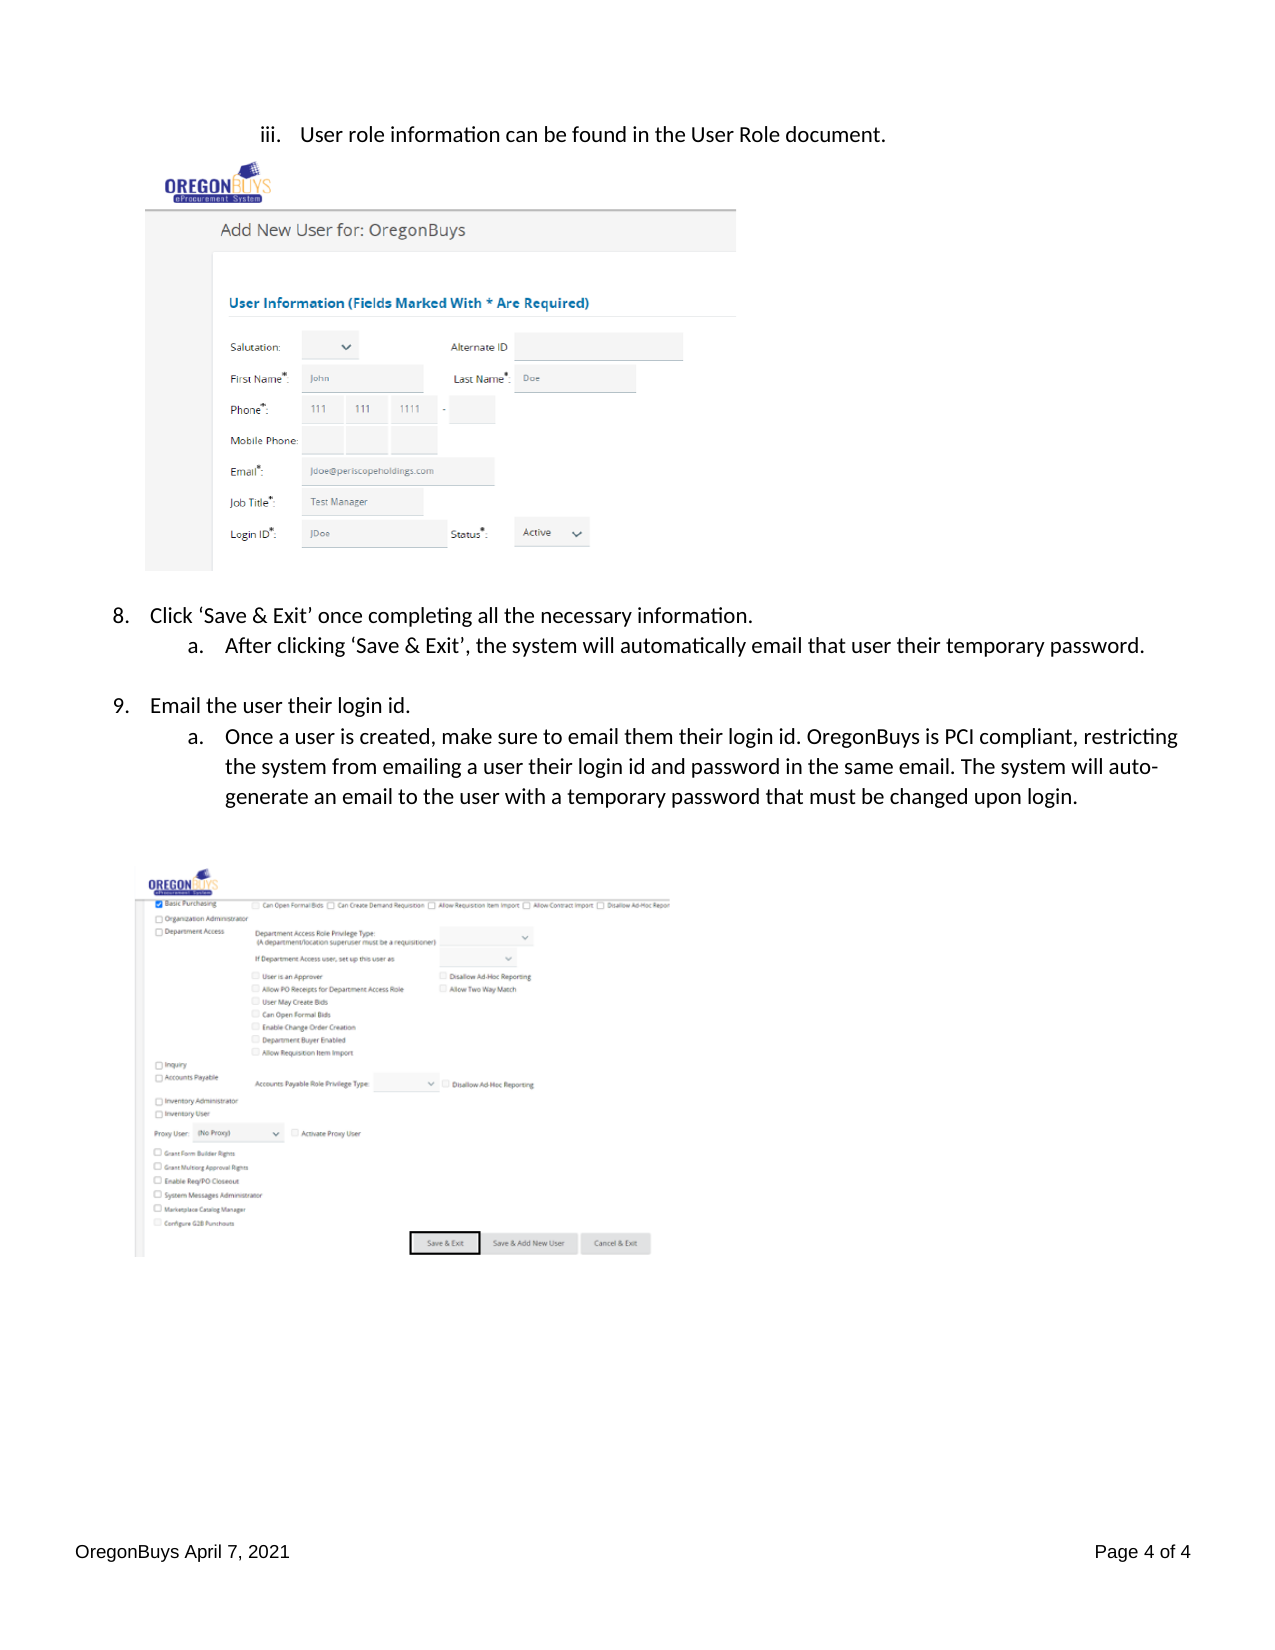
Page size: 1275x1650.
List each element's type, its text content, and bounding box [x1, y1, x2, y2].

picture [134, 866, 670, 1257]
list Email the user their login id. [112, 692, 1200, 719]
list After clicking ‘Save & Exit’, the system will automatically email that user their temporary password. [187, 631, 1200, 659]
list Click ‘Save & Exit’ once completing all the necessary information. [112, 601, 1200, 629]
list User role information can be found in the User Role document. [281, 120, 1200, 599]
list Once a user is created, make sure to email them their login id. OregonBuys is PCI compliant, restricting the system from emailing a user their login id and password in the same email. The system will auto-generate an email to the user with a temporary password that must be changed upon login. [187, 722, 1200, 810]
picture [145, 156, 737, 571]
